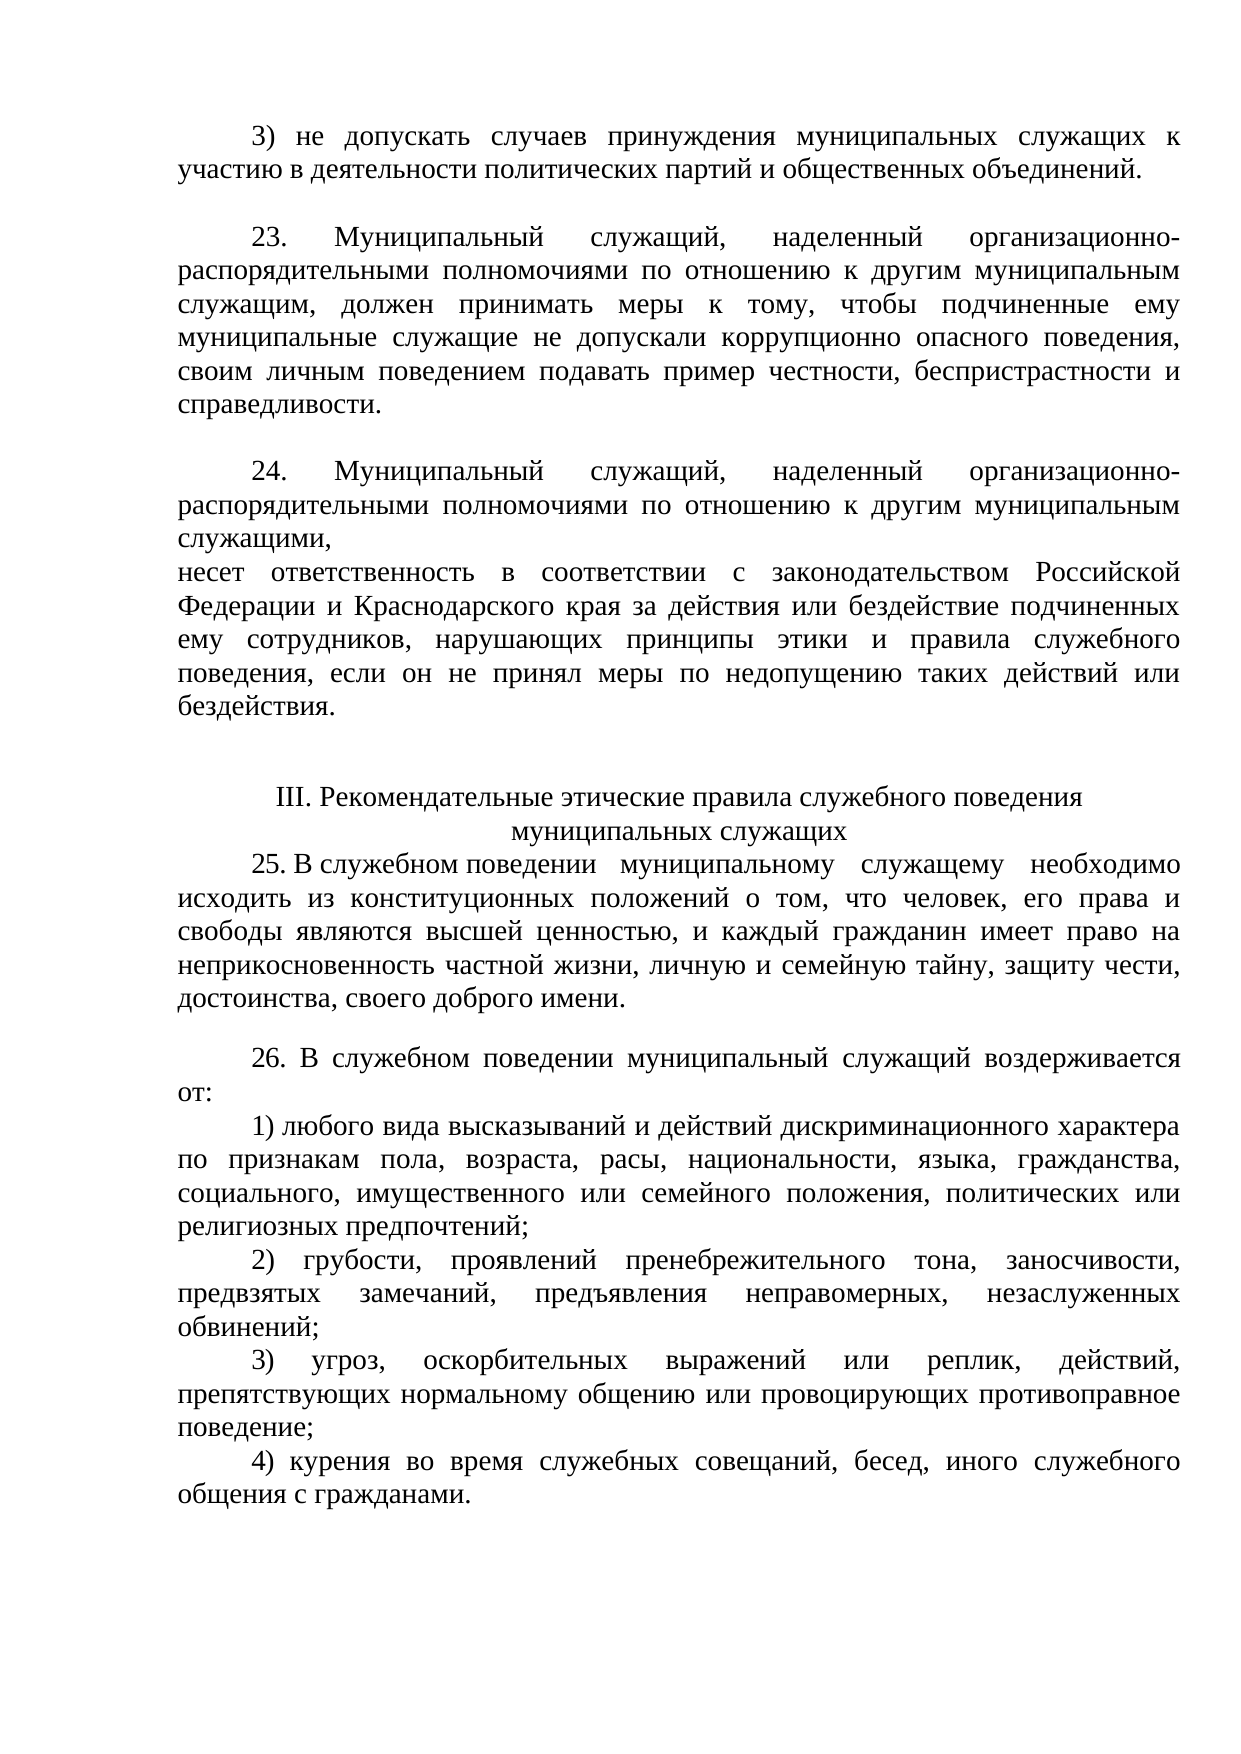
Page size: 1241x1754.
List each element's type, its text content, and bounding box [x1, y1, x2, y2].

text 23. Муниципальный служащий, наделенный организационно-распорядительными полномочиями по отношению к другим муниципальным служащим, должен принимать меры к тому, чтобы подчиненные ему муниципальные служащие не допускали коррупционно опасного поведения, своим личным поведением подавать пример честности, беспристрастности и справедливости. [177, 219, 1181, 420]
text муниципальных служащих [177, 813, 1181, 846]
text 3) не допускать случаев принуждения муниципальных служащих к участию в деятельности политических партий и общественных объединений. [177, 118, 1181, 185]
text 2) грубости, проявлений пренебрежительного тона, заносчивости, предвзятых замечаний, предъявления неправомерных, незаслуженных обвинений; [177, 1242, 1181, 1342]
text 26. В служебном поведении муниципальный служащий воздерживается от: [177, 1041, 1181, 1108]
text 24. Муниципальный служащий, наделенный организационно-распорядительными полномочиями по отношению к другим муниципальным служащими, [177, 453, 1181, 554]
text 25. В служебном поведении муниципальному служащему необходимо исходить из конституционных положений о том, что человек, его права и свободы являются высшей ценностью, и каждый гражданин имеет право на неприкосновенность частной жизни, личную и семейную тайну, защиту чести, достоинства, своего доброго имени. [177, 846, 1181, 1014]
text несет ответственность в соответствии с законодательством Российской Федерации и Краснодарского края за действия или бездействие подчиненных ему сотрудников, нарушающих принципы этики и правила служебного поведения, если он не принял меры по недопущению таких действий или бездействия. [177, 554, 1181, 722]
text 1) любого вида высказываний и действий дискриминационного характера по признакам пола, возраста, расы, национальности, языка, гражданства, социального, имущественного или семейного положения, политических или религиозных предпочтений; [177, 1108, 1181, 1242]
text 3) угроз, оскорбительных выражений или реплик, действий, препятствующих нормальному общению или провоцирующих противоправное поведение; [177, 1342, 1181, 1443]
text 4) курения во время служебных совещаний, бесед, иного служебного общения с гражданами. [177, 1443, 1181, 1510]
text III. Рекомендательные этические правила служебного поведения [177, 779, 1181, 813]
